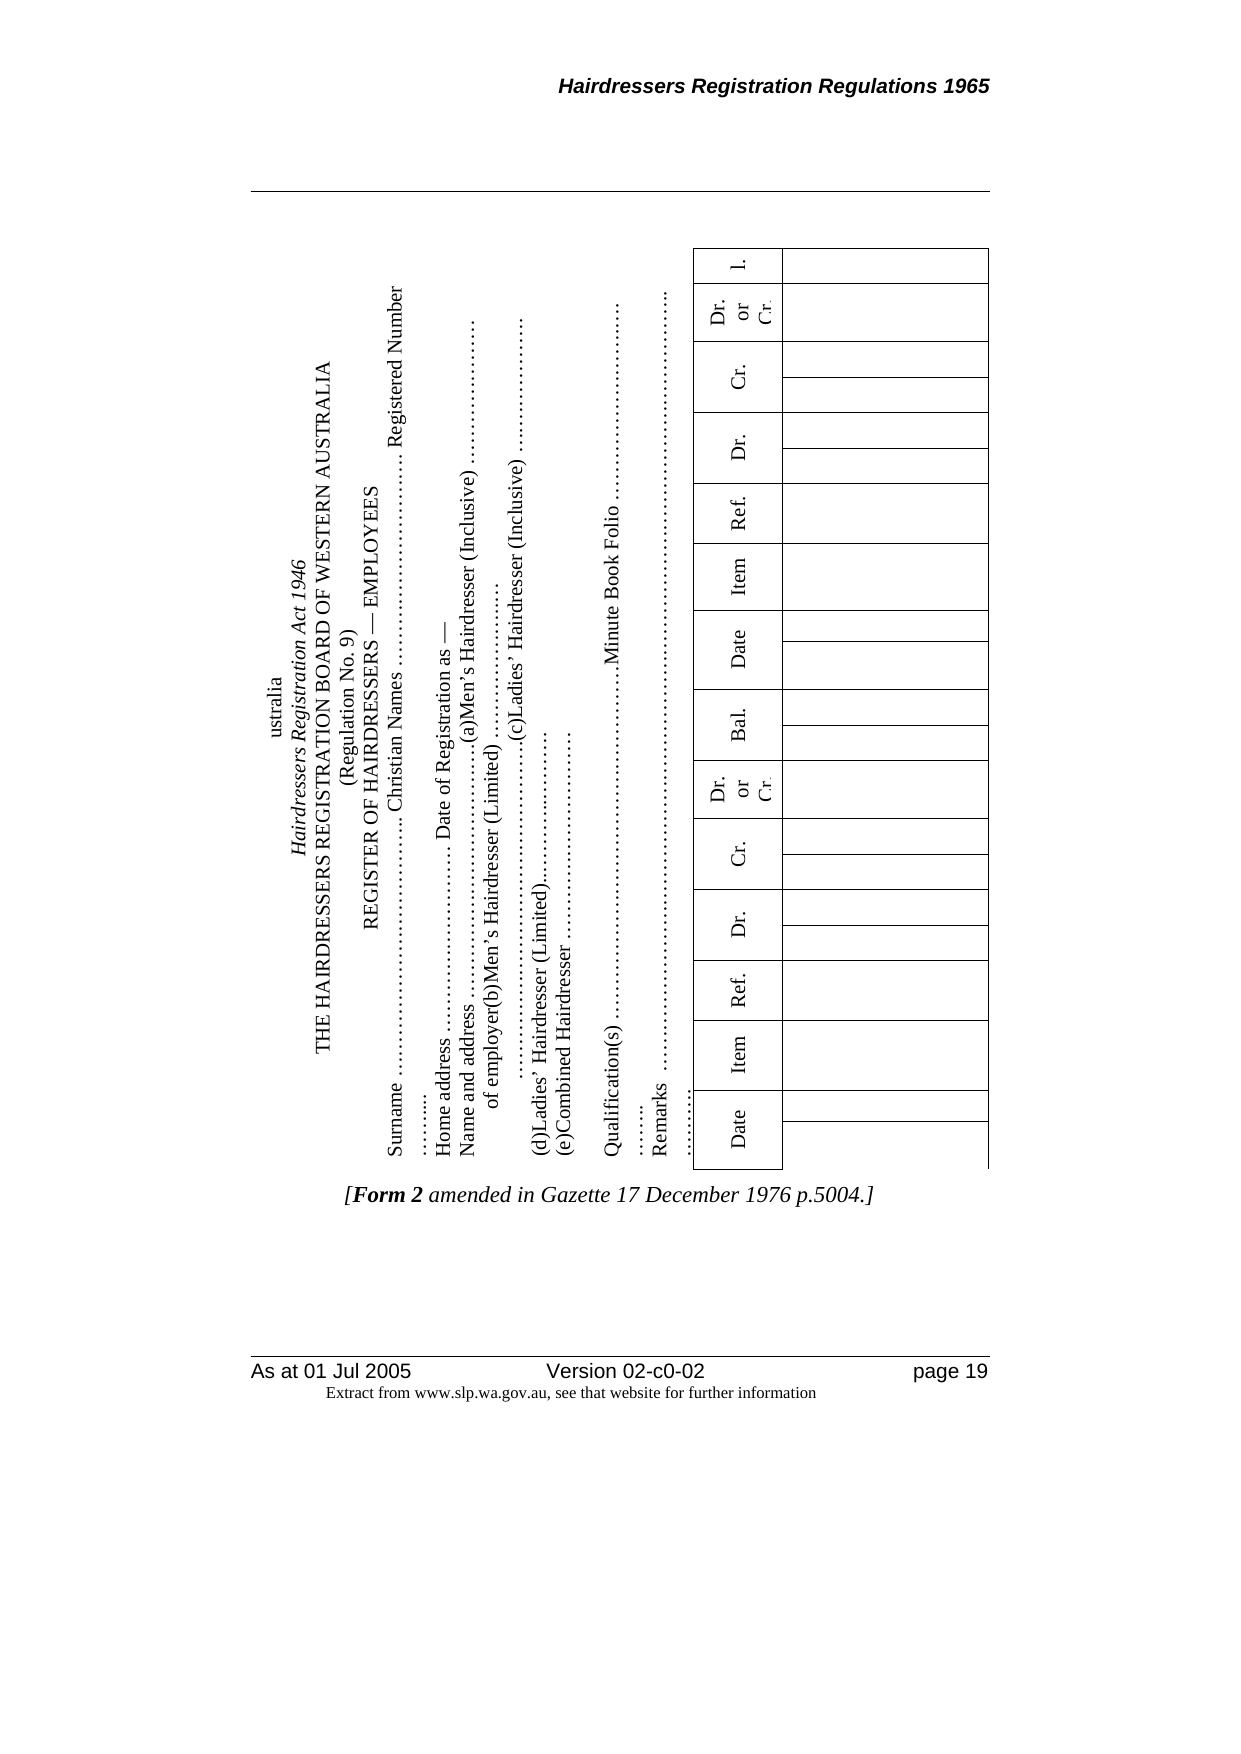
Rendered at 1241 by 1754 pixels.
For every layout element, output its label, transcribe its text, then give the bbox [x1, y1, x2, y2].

table_cell [783, 690, 988, 724]
table_cell Dr. [694, 890, 782, 960]
table_cell Ref. [694, 961, 782, 1020]
table_cell [783, 961, 988, 1020]
table_cell Dr. or Cr. [694, 761, 782, 818]
table_cell [783, 413, 988, 447]
table_cell Item [694, 544, 782, 610]
table_cell [783, 249, 988, 283]
table_cell [783, 611, 988, 641]
table_cell [783, 726, 988, 760]
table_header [251, 248, 693, 1169]
table_cell Date [694, 611, 782, 689]
table_cell [783, 1122, 988, 1169]
table_cell [783, 284, 988, 341]
table_cell Cr. [694, 342, 782, 412]
table_cell [783, 1021, 988, 1090]
table_cell [783, 544, 988, 610]
text [Form 2 amended in Gazette 17 December 1976 p.5004.] [251, 1182, 990, 1208]
table_cell [783, 890, 988, 924]
table_cell [783, 761, 988, 818]
table_cell [783, 1091, 988, 1121]
table_cell Ref. [694, 484, 782, 543]
table_cell [783, 819, 988, 854]
table_cell Date [694, 1091, 782, 1169]
table_cell [783, 484, 988, 543]
table_cell [783, 449, 988, 483]
table_cell [783, 642, 988, 689]
table_cell Dr. [694, 413, 782, 483]
table_cell Cr. [694, 819, 782, 889]
table_cell Dr. or Cr. [694, 284, 782, 341]
table_cell [783, 926, 988, 960]
table_cell [783, 855, 988, 889]
table_header Bal. [694, 249, 782, 283]
table_cell Item [694, 1021, 782, 1090]
table_cell [783, 342, 988, 377]
table_cell Bal. [694, 690, 782, 760]
table_cell [783, 378, 988, 412]
